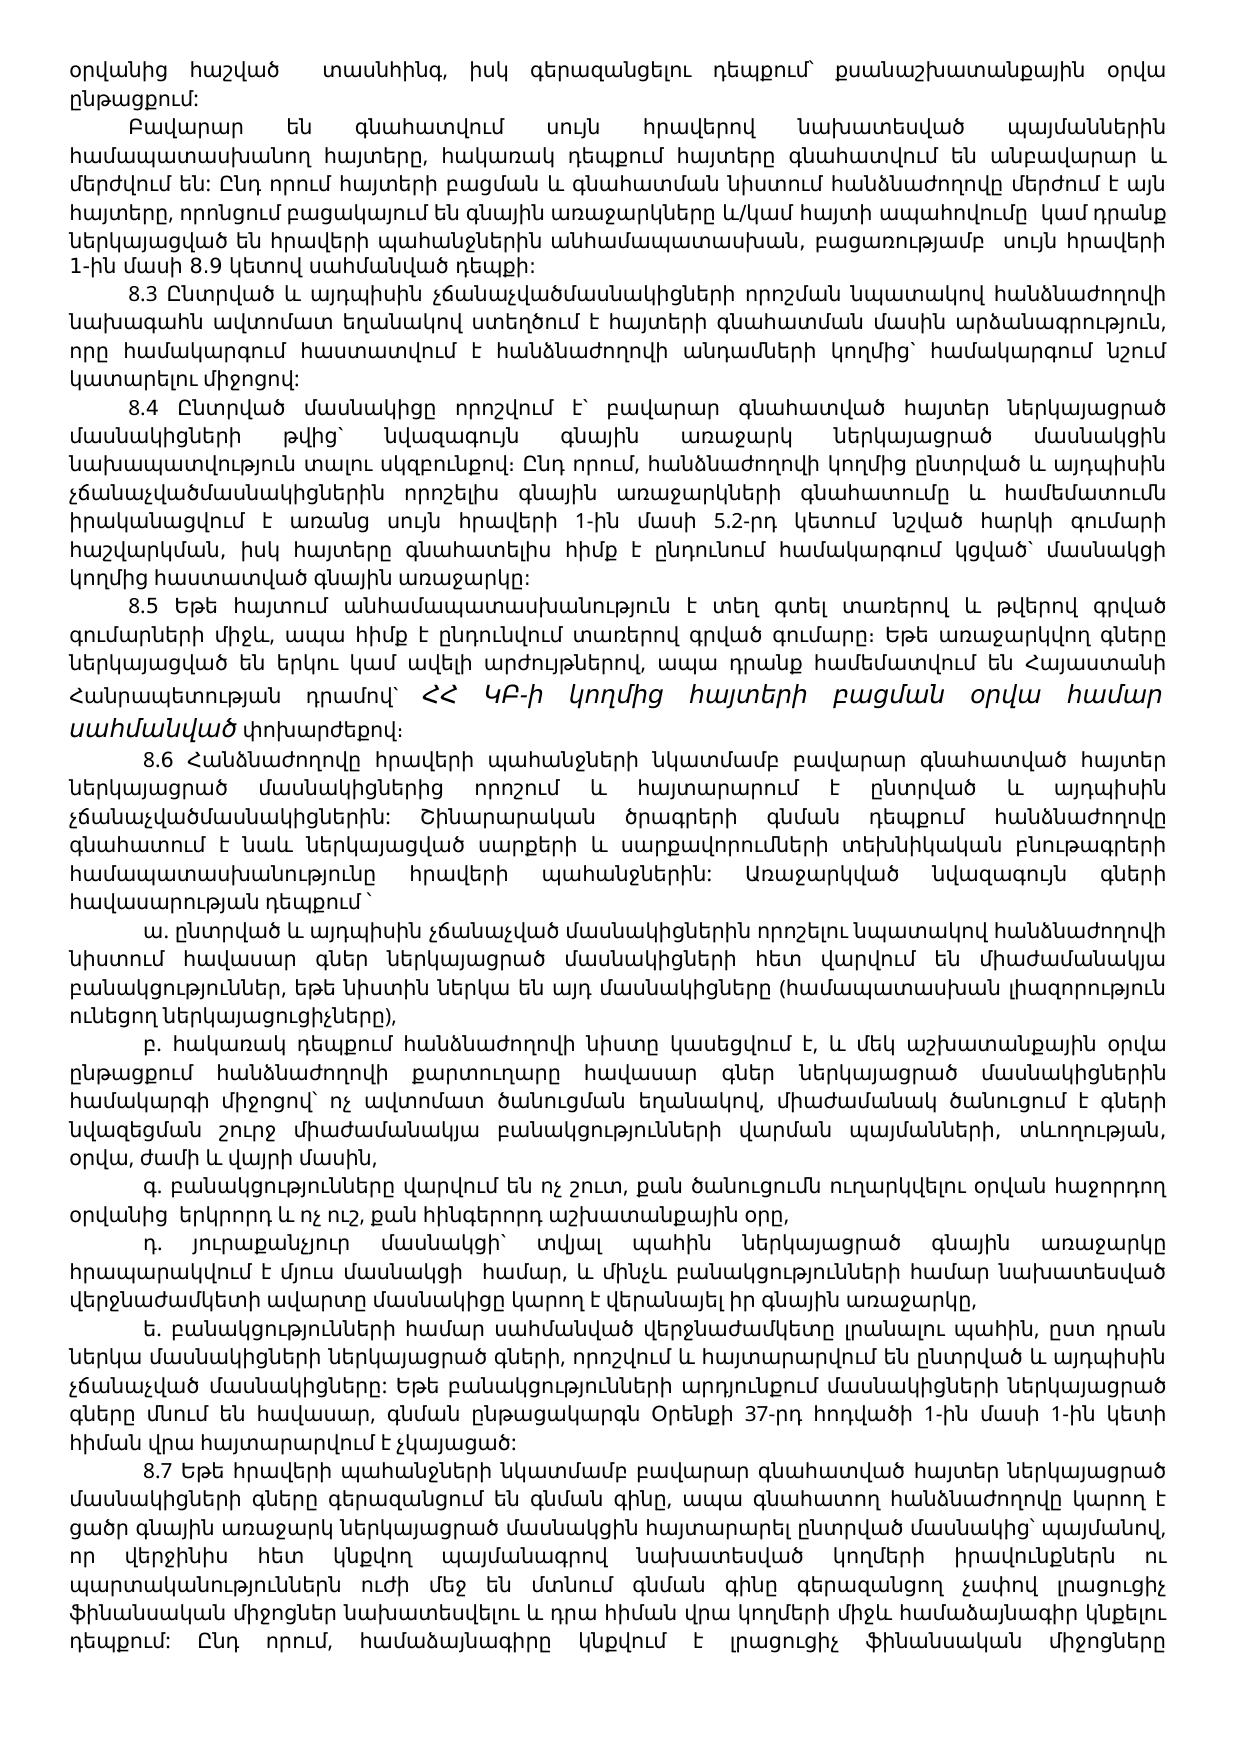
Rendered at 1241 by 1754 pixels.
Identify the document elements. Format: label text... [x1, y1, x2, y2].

text ե. բանակցությունների համար սահմանված վերջնաժամկետը լրանալու պահին, ըստ դրան ներկա մասնակիցների ներկայացրած գների, որոշվում և հայտարարվում են ընտրված և այդպիսին չճանաչված մասնակիցները: Եթե բանակցությունների արդյունքում մասնակիցների ներկայացրած գները մնում են հավասար, գնման ընթացակարգն Օրենքի 37-րդ հոդվածի 1-ին մասի 1-ին կետի հիման վրա հայտարարվում է չկայացած: [69, 1314, 1167, 1456]
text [69, 1456, 1167, 1655]
text 8.5 Եթե հայտում անհամապատասխանություն է տեղ գտել տառերով և թվերով գրված գումարների միջև, ապա հիմք է ընդունվում տառերով գրված գումարը։ Եթե առաջարկվող գները ներկայացված են երկու կամ ավելի արժույթներով, ապա դրանք համեմատվում են Հայաստանի Հանրապետության դրամով` ՀՀ ԿԲ-ի կողմից հայտերի բացման օրվա համար սահմանված փոխարժեքով։ [69, 592, 1167, 745]
text Բավարար են գնահատվում սույն հրավերով նախատեսված պայմաններին համապատասխանող հայտերը, հակառակ դեպքում հայտերը գնահատվում են անբավարար և մերժվում են: Ընդ որում հայտերի բացման և գնահատման նիստում հանձնաժողովը մերժում է այն հայտերը, որոնցում բացակայում են գնային առաջարկները և/կամ հայտի ապահովումը կամ դրանք ներկայացված են հրավերի պահանջներին անհամապատասխան, բացառությամբ սույն հրավերի 1-ին մասի 8.9 կետով սահմանված դեպքի: [69, 112, 1167, 279]
text գ. բանակցությունները վարվում են ոչ շուտ, քան ծանուցումն ուղարկվելու օրվան հաջորդող օրվանից երկրորդ և ոչ ուշ, քան հինգերորդ աշխատանքային օրը, [69, 1172, 1167, 1228]
text ա. ընտրված և այդպիսին չճանաչված մասնակիցներին որոշելու նպատակով հանձնաժողովի նիստում հավասար գներ ներկայացրած մասնակիցների հետ վարվում են միաժամանակյա բանակցություններ, եթե նիստին ներկա են այդ մասնակիցները (համապատասխան լիազորություն ունեցող ներկայացուցիչները), [69, 916, 1167, 1029]
text 8.3 Ընտրված և այդպիսին չճանաչվածմասնակիցների որոշման նպատակով հանձնաժողովի նախագահն ավտոմատ եղանակով ստեղծում է հայտերի գնահատման մասին արձանագրություն, որը համակարգում հաստատվում է հանձնաժողովի անդամների կողմից` համակարգում նշում կատարելու միջոցով: [69, 279, 1167, 393]
text 8.6 Հանձնաժողովը հրավերի պահանջների նկատմամբ բավարար գնահատված հայտեր ներկայացրած մասնակիցներից որոշում և հայտարարում է ընտրված և այդպիսին չճանաչվածմասնակիցներին: Շինարարական ծրագրերի գնման դեպքում հանձնաժողովը գնահատում է նաև ներկայացված սարքերի և սարքավորումների տեխնիկական բնութագրերի համապատասխանությունը հրավերի պահանջներին: Առաջարկված նվազագույն գների հավասարության դեպքում ՝ [69, 745, 1167, 916]
text բ. հակառակ դեպքում հանձնաժողովի նիստը կասեցվում է, և մեկ աշխատանքային օրվա ընթացքում հանձնաժողովի քարտուղարը հավասար գներ ներկայացրած մասնակիցներին համակարգի միջոցով՝ ոչ ավտոմատ ծանուցման եղանակով, միաժամանակ ծանուցում է գների նվազեցման շուրջ միաժամանակյա բանակցությունների վարման պայմանների, տևողության, օրվա, ժամի և վայրի մասին, [69, 1029, 1167, 1172]
text դ. յուրաքանչյուր մասնակցի` տվյալ պահին ներկայացրած գնային առաջարկը հրապարակվում է մյուս մասնակցի համար, և մինչև բանակցությունների համար նախատեսված վերջնաժամկետի ավարտը մասնակիցը կարող է վերանայել իր գնային առաջարկը, [69, 1228, 1167, 1314]
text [69, 56, 1167, 112]
text 8.4 Ընտրված մասնակիցը որոշվում է` բավարար գնահատված հայտեր ներկայացրած մասնակիցների թվից` նվազագույն գնային առաջարկ ներկայացրած մասնակցին նախապատվություն տալու սկզբունքով։ Ընդ որում, հանձնաժողովի կողմից ընտրված և այդպիսին չճանաչվածմասնակիցներին որոշելիս գնային առաջարկների գնահատումը և համեմատումն իրականացվում է առանց սույն հրավերի 1-ին մասի 5.2-րդ կետում նշված հարկի գումարի հաշվարկման, իսկ հայտերը գնահատելիս հիմք է ընդունում համակարգում կցված` մասնակցի կողմից հաստատված գնային առաջարկը: [69, 393, 1167, 592]
